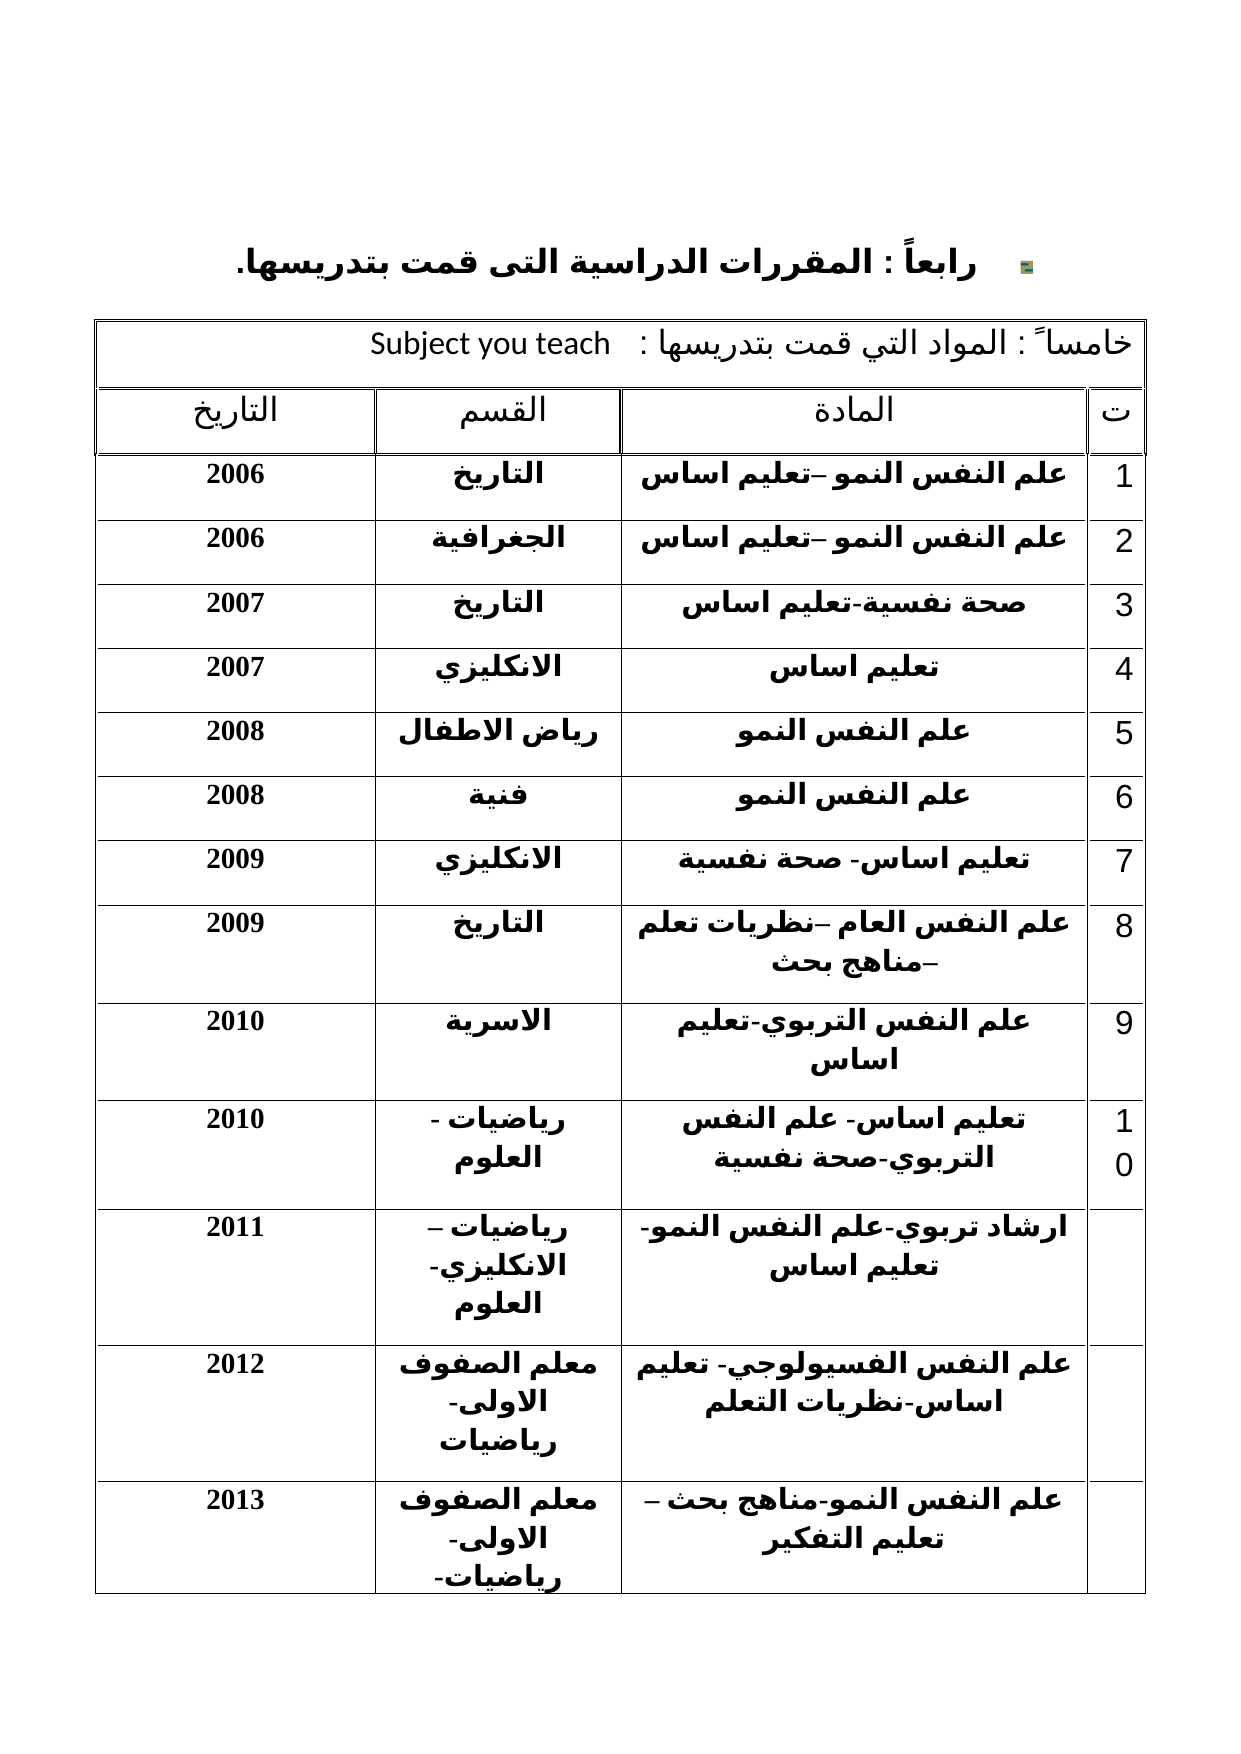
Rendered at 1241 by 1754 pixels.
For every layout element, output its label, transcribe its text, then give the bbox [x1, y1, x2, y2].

table_cell الانكليزي [376, 841, 621, 904]
table_cell 2012 [96, 1345, 375, 1481]
table_cell 6 [1088, 776, 1145, 840]
table_cell فنية [376, 777, 621, 840]
table_cell التاريخ [376, 906, 621, 1002]
table_cell 2010 [96, 1003, 375, 1100]
table_cell معلم الصفوف الاولى- رياضيات [376, 1346, 621, 1481]
table_cell رياضيات –الانكليزي- العلوم [376, 1210, 621, 1345]
table_cell 2 [1088, 520, 1145, 584]
table_cell التاريخ [95, 387, 376, 453]
list رابعاً : المقررات الدراسية التى قمت بتدريسها. [187, 242, 1015, 280]
table_cell الجغرافية [376, 521, 621, 584]
table_cell [1088, 1209, 1145, 1345]
table_cell 9 [1088, 1003, 1145, 1100]
table_cell علم النفس النمو [622, 712, 1087, 776]
table_cell 2011 [96, 1209, 375, 1345]
table_cell 7 [1088, 840, 1145, 904]
table_cell تعليم اساس- صحة نفسية [622, 840, 1087, 904]
table_cell 2013 [96, 1481, 375, 1593]
table_cell التاريخ [376, 585, 621, 648]
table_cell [622, 1481, 1087, 1593]
table_cell 2010 [96, 1100, 375, 1208]
table_cell 2006 [96, 453, 375, 519]
table_cell صحة نفسية-تعليم اساس [622, 584, 1087, 648]
table_cell علم النفس العام –نظريات تعلم –مناهج بحث [622, 905, 1087, 1002]
table_cell 2007 [96, 648, 375, 712]
table_cell علم النفس النمو –تعليم اساس [622, 520, 1087, 584]
table_cell [1088, 1345, 1145, 1481]
table_cell [1088, 1481, 1145, 1593]
table_cell 4 [1088, 648, 1145, 712]
table_cell 5 [1088, 712, 1145, 776]
table_cell تعليم اساس [622, 648, 1087, 712]
table_cell علم النفس الفسيولوجي- تعليم اساس-نظريات التعلم [622, 1345, 1087, 1481]
table_cell رياضيات -العلوم [376, 1101, 621, 1208]
table_cell الاسرية [376, 1004, 621, 1100]
table_cell 2008 [96, 712, 375, 776]
table_cell 2008 [96, 776, 375, 840]
table_cell 2009 [96, 840, 375, 904]
table_cell 2007 [96, 584, 375, 648]
picture [1016, 256, 1033, 274]
table_cell علم النفس النمو [622, 776, 1087, 840]
table_cell 2006 [96, 520, 375, 584]
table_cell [376, 1482, 621, 1593]
table_cell 10 [1088, 1100, 1145, 1208]
table_cell علم النفس التربوي-تعليم اساس [622, 1003, 1087, 1100]
table_cell ت [1088, 387, 1145, 453]
table_cell 3 [1088, 584, 1145, 648]
table_cell رياض الاطفال [376, 713, 621, 776]
table_cell المادة [621, 387, 1087, 453]
table_header خامسا ً : المواد التي قمت بتدريسها : Subject you teach [97, 322, 1144, 387]
table_cell تعليم اساس- علم النفس التربوي-صحة نفسية [622, 1100, 1087, 1208]
table_cell 1 [1088, 453, 1145, 519]
table_cell الانكليزي [376, 649, 621, 712]
table_cell 8 [1088, 905, 1145, 1002]
table_cell ارشاد تربوي-علم النفس النمو-تعليم اساس [622, 1209, 1087, 1345]
table_cell التاريخ [376, 456, 621, 519]
table_cell القسم [377, 390, 619, 453]
table_cell علم النفس النمو –تعليم اساس [622, 453, 1087, 519]
table_cell 2009 [96, 905, 375, 1002]
